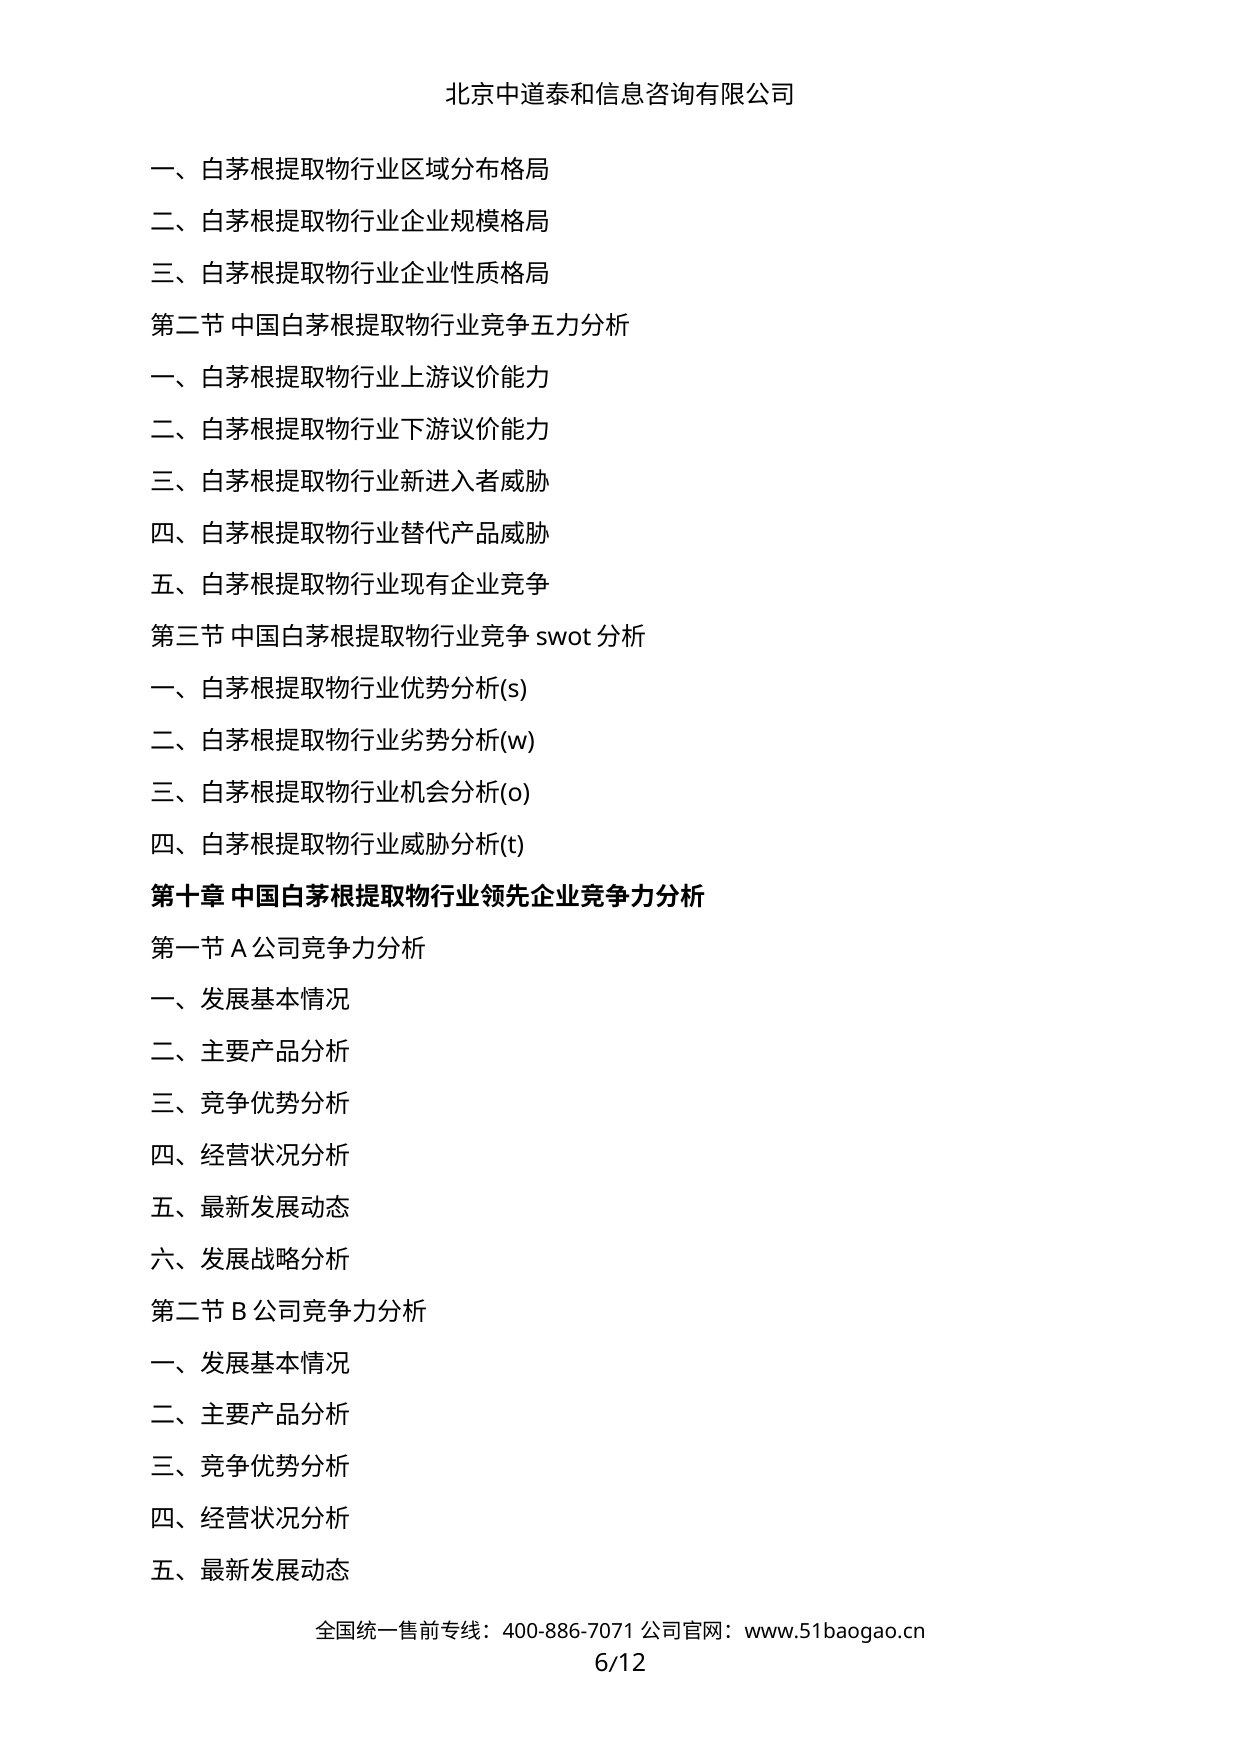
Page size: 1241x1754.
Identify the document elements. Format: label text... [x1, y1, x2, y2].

text 二、白茅根提取物行业下游议价能力 [150, 409, 1090, 446]
text 三、竞争优势分析 [150, 1084, 1090, 1120]
text 一、发展基本情况 [150, 1343, 1090, 1379]
text 五、最新发展动态 [150, 1551, 1090, 1587]
text 四、经营状况分析 [150, 1499, 1090, 1535]
text 二、主要产品分析 [150, 1032, 1090, 1068]
text 一、发展基本情况 [150, 980, 1090, 1016]
text 第一节 A公司竞争力分析 [150, 928, 1090, 964]
text 三、白茅根提取物行业机会分析(o) [150, 772, 1090, 809]
text 第三节 中国白茅根提取物行业竞争swot分析 [150, 617, 1090, 653]
text 一、白茅根提取物行业区域分布格局 [150, 150, 1090, 186]
text 二、主要产品分析 [150, 1395, 1090, 1431]
text 二、白茅根提取物行业劣势分析(w) [150, 721, 1090, 757]
text 第二节 B公司竞争力分析 [150, 1291, 1090, 1327]
text 四、白茅根提取物行业替代产品威胁 [150, 513, 1090, 549]
text 四、白茅根提取物行业威胁分析(t) [150, 824, 1090, 861]
text 三、白茅根提取物行业企业性质格局 [150, 254, 1090, 290]
text 五、白茅根提取物行业现有企业竞争 [150, 565, 1090, 601]
text 一、白茅根提取物行业优势分析(s) [150, 669, 1090, 705]
text 第十章 中国白茅根提取物行业领先企业竞争力分析 [150, 876, 1090, 912]
text 四、经营状况分析 [150, 1136, 1090, 1172]
text 三、白茅根提取物行业新进入者威胁 [150, 461, 1090, 497]
text 五、最新发展动态 [150, 1187, 1090, 1224]
text 一、白茅根提取物行业上游议价能力 [150, 357, 1090, 394]
text 第二节 中国白茅根提取物行业竞争五力分析 [150, 306, 1090, 342]
text 六、发展战略分析 [150, 1239, 1090, 1276]
text 二、白茅根提取物行业企业规模格局 [150, 202, 1090, 238]
text 三、竞争优势分析 [150, 1447, 1090, 1483]
